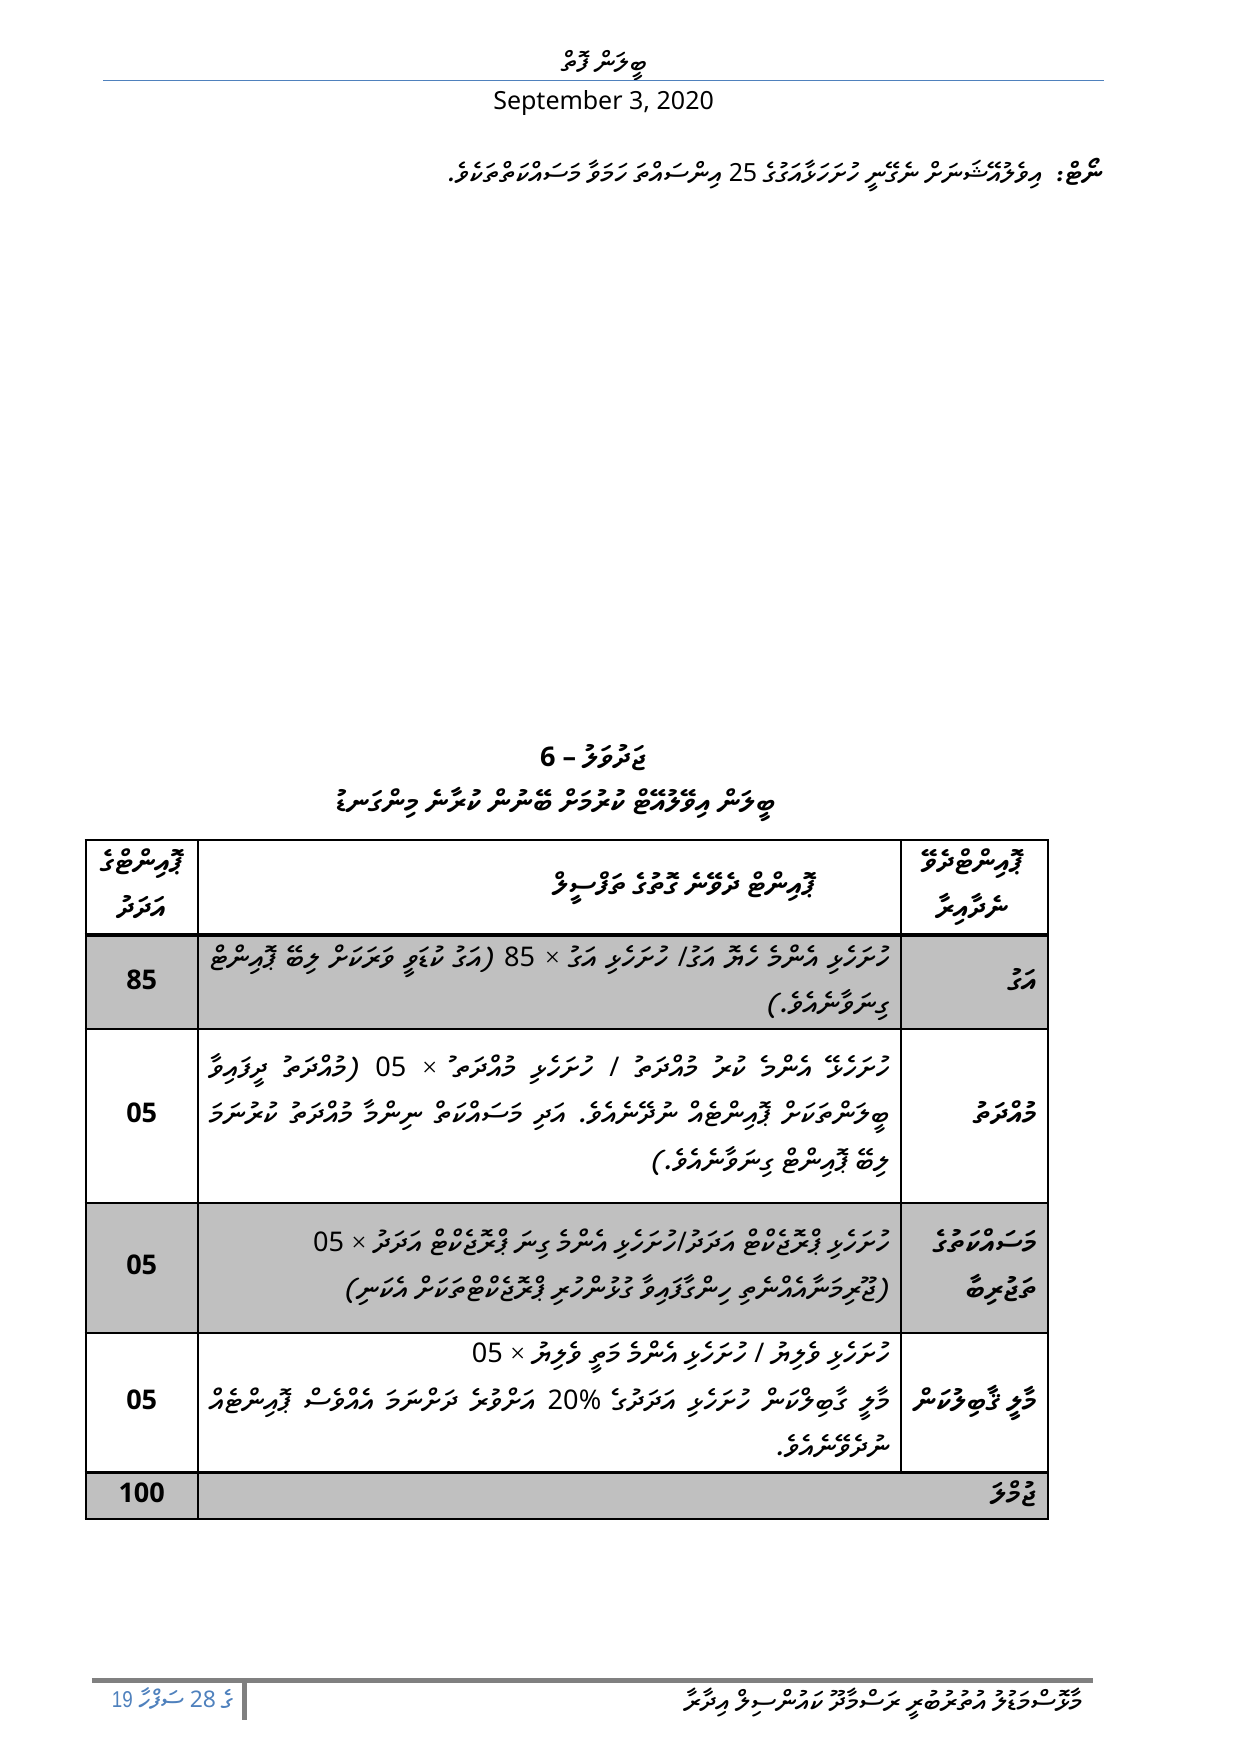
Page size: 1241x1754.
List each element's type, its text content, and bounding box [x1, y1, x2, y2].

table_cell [73, 151, 1114, 219]
table_header ޖަދުވަލު – 6 [73, 737, 1114, 782]
table_cell [73, 826, 1114, 1568]
table_cell ބީލަން އިވޭލުއޭޓް ކުރުމަށް ބޭނުން ކުރާނެ މިންގަނޑު [73, 782, 1114, 826]
